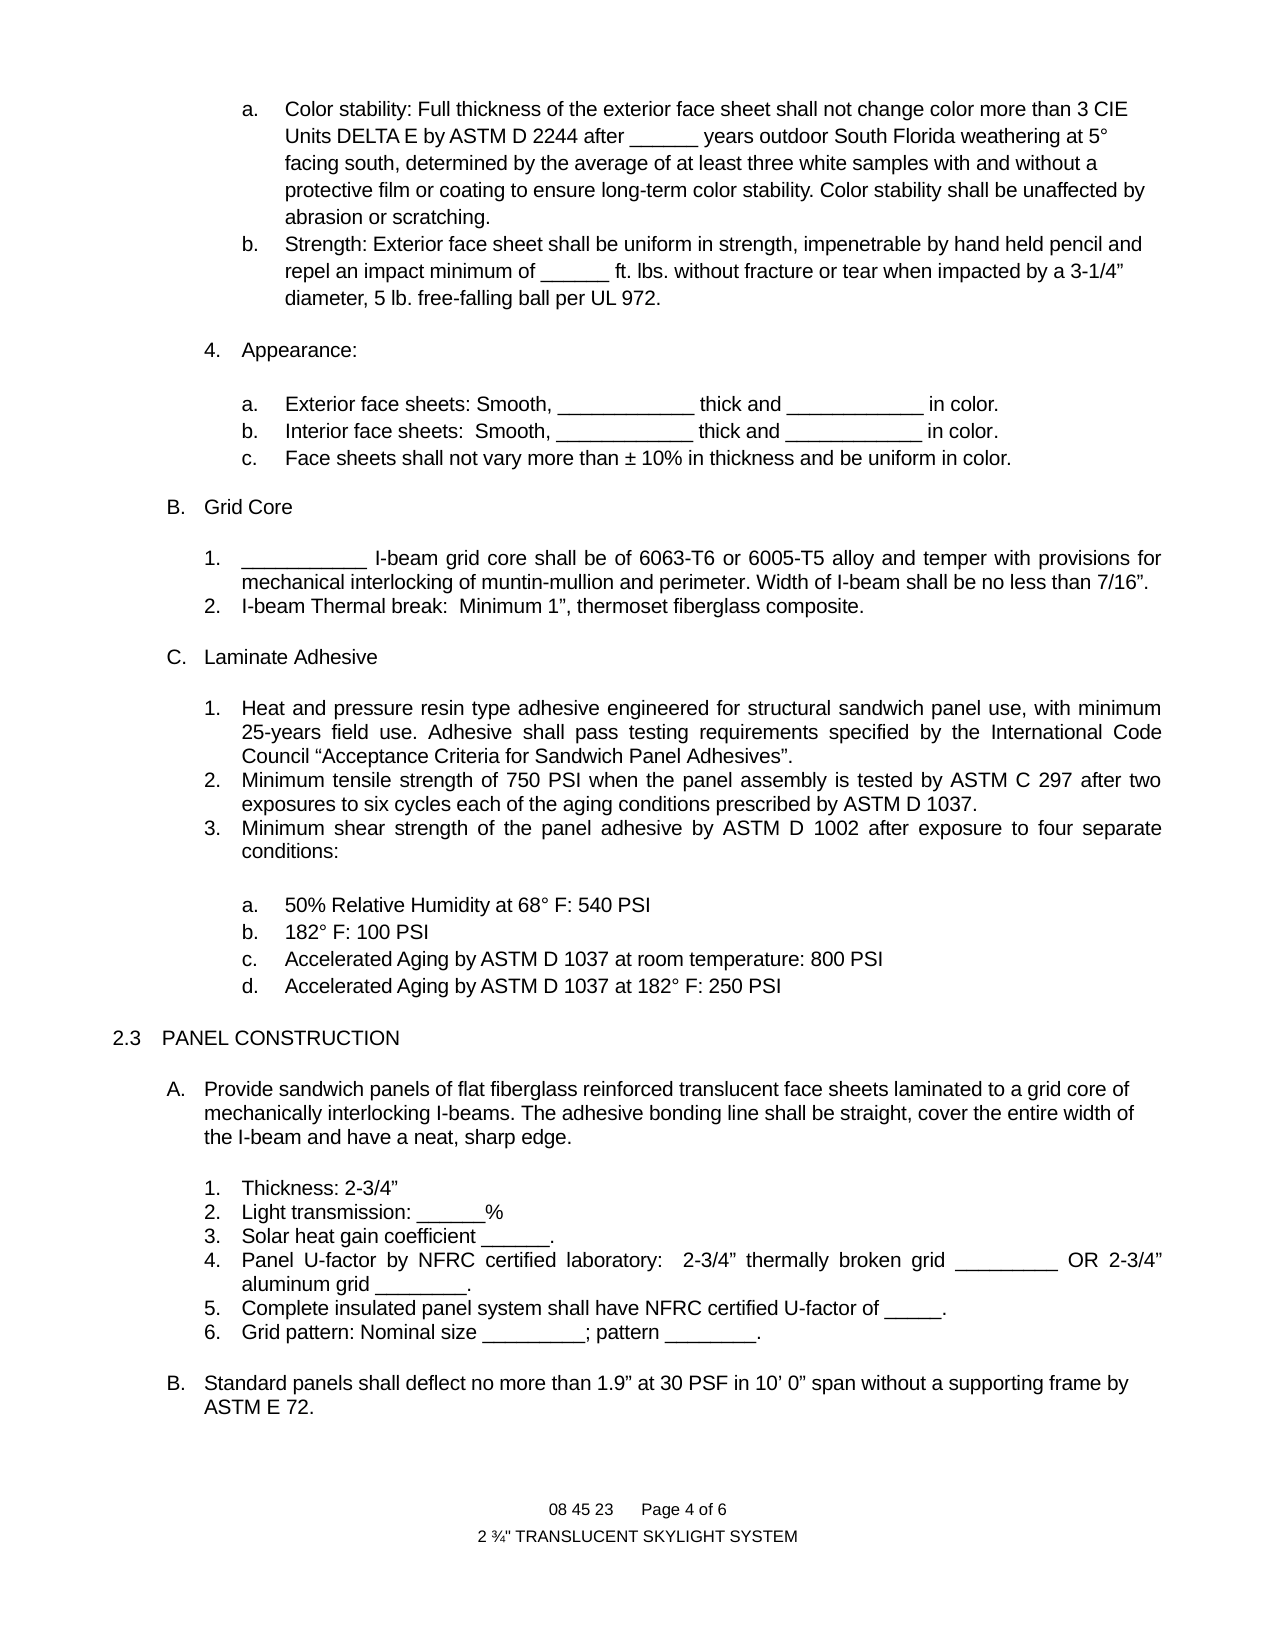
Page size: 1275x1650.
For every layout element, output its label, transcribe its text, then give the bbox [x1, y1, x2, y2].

subtitle 50% Relative Humidity at 68° F: 540 PSI [242, 890, 1162, 917]
subtitle Face sheets shall not vary more than ± 10% in thickness and be uniform in color. [241, 443, 1162, 471]
subtitle Heat and pressure resin type adhesive engineered for structural sandwich panel use, with minimum 25-years field use. Adhesive shall pass testing requirements specified by the International Code Council “Acceptance Criteria for Sandwich Panel Adhesives”. [204, 696, 1162, 767]
subtitle Thickness: 2-3/4” [204, 1176, 1162, 1200]
subtitle Accelerated Aging by ASTM D 1037 at 182° F: 250 PSI [242, 972, 1162, 999]
subtitle Exterior face sheets: Smooth, ____________ thick and ____________ in color. [241, 389, 1162, 416]
subtitle PANEL CONSTRUCTION [112, 1026, 1162, 1050]
subtitle Appearance: [204, 338, 1162, 362]
subtitle Minimum shear strength of the panel adhesive by ASTM D 1002 after exposure to four separate conditions: [204, 815, 1162, 863]
subtitle Grid Core [166, 494, 1162, 518]
subtitle Complete insulated panel system shall have NFRC certified U-factor of _____. [204, 1296, 1162, 1319]
subtitle Light transmission: ______% [204, 1200, 1162, 1224]
subtitle Solar heat gain coefficient ______. [204, 1224, 1162, 1248]
subtitle Standard panels shall deflect no more than 1.9” at 30 PSF in 10’ 0” span without a supporting frame by ASTM E 72. [166, 1371, 1162, 1418]
subtitle Strength: Exterior face sheet shall be uniform in strength, impenetrable by hand held pencil and repel an impact minimum of ______ ft. lbs. without fracture or tear when impacted by a 3-1/4” diameter, 5 lb. free-falling ball per UL 972. [242, 230, 1162, 311]
subtitle Accelerated Aging by ASTM D 1037 at room temperature: 800 PSI [242, 944, 1162, 972]
subtitle Grid pattern: Nominal size _________; pattern ________. [204, 1319, 1162, 1343]
subtitle Interior face sheets: Smooth, ____________ thick and ____________ in color. [241, 416, 1162, 443]
subtitle ___________ I-beam grid core shall be of 6063-T6 or 6005-T5 alloy and temper with provisions for mechanical interlocking of muntin-mullion and perimeter. Width of I-beam shall be no less than 7/16”. [204, 546, 1162, 593]
subtitle Panel U-factor by NFRC certified laboratory: 2-3/4” thermally broken grid _________ OR 2-3/4” aluminum grid ________. [204, 1248, 1162, 1296]
subtitle 182° F: 100 PSI [242, 917, 1162, 944]
subtitle Color stability: Full thickness of the exterior face sheet shall not change color more than 3 CIE Units DELTA E by ASTM D 2244 after ______ years outdoor South Florida weathering at 5° facing south, determined by the average of at least three white samples with and without a protective film or coating to ensure long-term color stability. Color stability shall be unaffected by abrasion or scratching. [242, 94, 1162, 230]
subtitle Provide sandwich panels of flat fiberglass reinforced translucent face sheets laminated to a grid core of mechanically interlocking I-beams. The adhesive bonding line shall be straight, cover the entire width of the I-beam and have a neat, sharp edge. [166, 1077, 1162, 1149]
subtitle Laminate Adhesive [166, 644, 1162, 668]
subtitle I-beam Thermal break: Minimum 1”, thermoset fiberglass composite. [204, 593, 1162, 617]
subtitle Minimum tensile strength of 750 PSI when the panel assembly is tested by ASTM C 297 after two exposures to six cycles each of the aging conditions prescribed by ASTM D 1037. [204, 767, 1162, 815]
